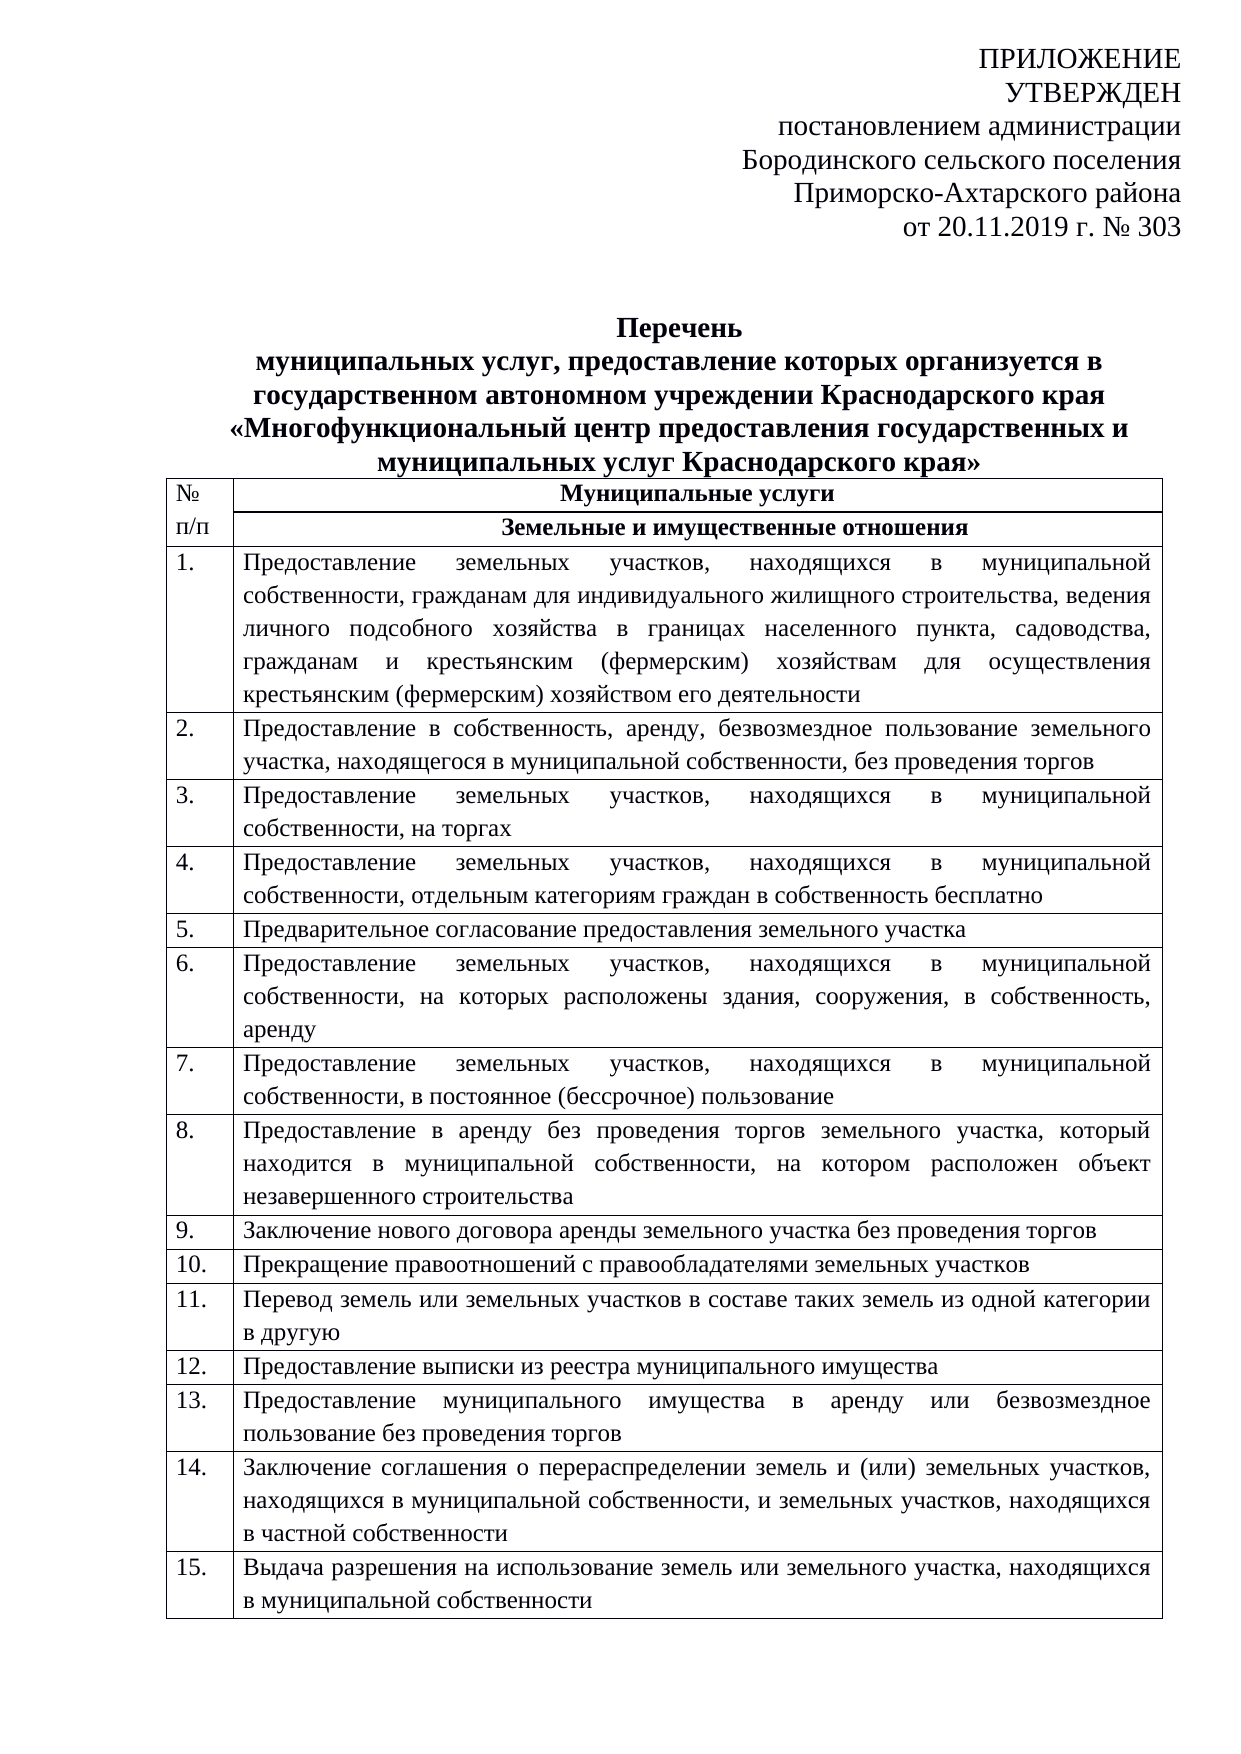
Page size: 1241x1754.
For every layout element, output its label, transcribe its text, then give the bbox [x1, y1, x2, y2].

table_cell 11. [167, 1284, 233, 1350]
table_cell 2. [167, 713, 233, 779]
text Приморско-Ахтарского района [177, 176, 1181, 209]
table_cell 1. [167, 547, 233, 712]
table_header Муниципальные услуги [234, 479, 1162, 511]
table_cell Предварительное согласование предоставления земельного участка [234, 914, 1162, 947]
table_cell 9. [167, 1216, 233, 1248]
table_cell Выдача разрешения на использование земель или земельного участка, находящихся в муниципальной собственности [234, 1552, 1162, 1618]
table_cell Предоставление выписки из реестра муниципального имущества [234, 1351, 1162, 1384]
table_header № п/п [167, 479, 233, 546]
table_cell 7. [167, 1048, 233, 1114]
table_cell Прекращение правоотношений с правообладателями земельных участков [234, 1250, 1162, 1283]
table_cell 5. [167, 914, 233, 947]
table_cell 12. [167, 1351, 233, 1384]
text Бородинского сельского поселения [177, 142, 1181, 176]
table_cell Земельные и имущественные отношения [234, 513, 1162, 546]
text УТВЕРЖДЕН [177, 75, 1181, 108]
table_cell Предоставление земельных участков, находящихся в муниципальной собственности, на которых расположены здания, сооружения, в собственность, аренду [234, 948, 1162, 1047]
text от 20.11.2019 г. № 303 [177, 209, 1181, 243]
table_cell 6. [167, 948, 233, 1047]
table_cell Предоставление муниципального имущества в аренду или безвозмездное пользование без проведения торгов [234, 1385, 1162, 1451]
table_cell Предоставление земельных участков, находящихся в муниципальной собственности, на торгах [234, 780, 1162, 846]
table_cell 4. [167, 847, 233, 913]
table_cell Предоставление в собственность, аренду, безвозмездное пользование земельного участка, находящегося в муниципальной собственности, без проведения торгов [234, 713, 1162, 779]
table_cell 8. [167, 1115, 233, 1214]
text ПРИЛОЖЕНИЕ [177, 41, 1181, 75]
table_cell Перевод земель или земельных участков в составе таких земель из одной категории в другую [234, 1284, 1162, 1350]
table_cell Предоставление в аренду без проведения торгов земельного участка, который находится в муниципальной собственности, на котором расположен объект незавершенного строительства [234, 1115, 1162, 1214]
table_cell Заключение соглашения о перераспределении земель и (или) земельных участков, находящихся в муниципальной собственности, и земельных участков, находящихся в частной собственности [234, 1452, 1162, 1551]
table_cell 10. [167, 1250, 233, 1283]
table_cell 14. [167, 1452, 233, 1551]
text Перечень [177, 310, 1181, 343]
table_cell Предоставление земельных участков, находящихся в муниципальной собственности, в постоянное (бессрочное) пользование [234, 1048, 1162, 1114]
text постановлением администрации [177, 108, 1181, 142]
table_cell Заключение нового договора аренды земельного участка без проведения торгов [234, 1216, 1162, 1248]
text муниципальных услуг, предоставление которых организуется в государственном автономном учреждении Краснодарского края «Многофункциональный центр предоставления государственных и муниципальных услуг Краснодарского края» [177, 343, 1181, 477]
table_cell 13. [167, 1385, 233, 1451]
table_cell Предоставление земельных участков, находящихся в муниципальной собственности, отдельным категориям граждан в собственность бесплатно [234, 847, 1162, 913]
table_cell Предоставление земельных участков, находящихся в муниципальной собственности, гражданам для индивидуального жилищного строительства, ведения личного подсобного хозяйства в границах населенного пункта, садоводства, гражданам и крестьянским (фермерским) хозяйствам для осуществления крестьянским (фермерским) хозяйством его деятельности [234, 547, 1162, 712]
table_cell 3. [167, 780, 233, 846]
table_cell 15. [167, 1552, 233, 1618]
